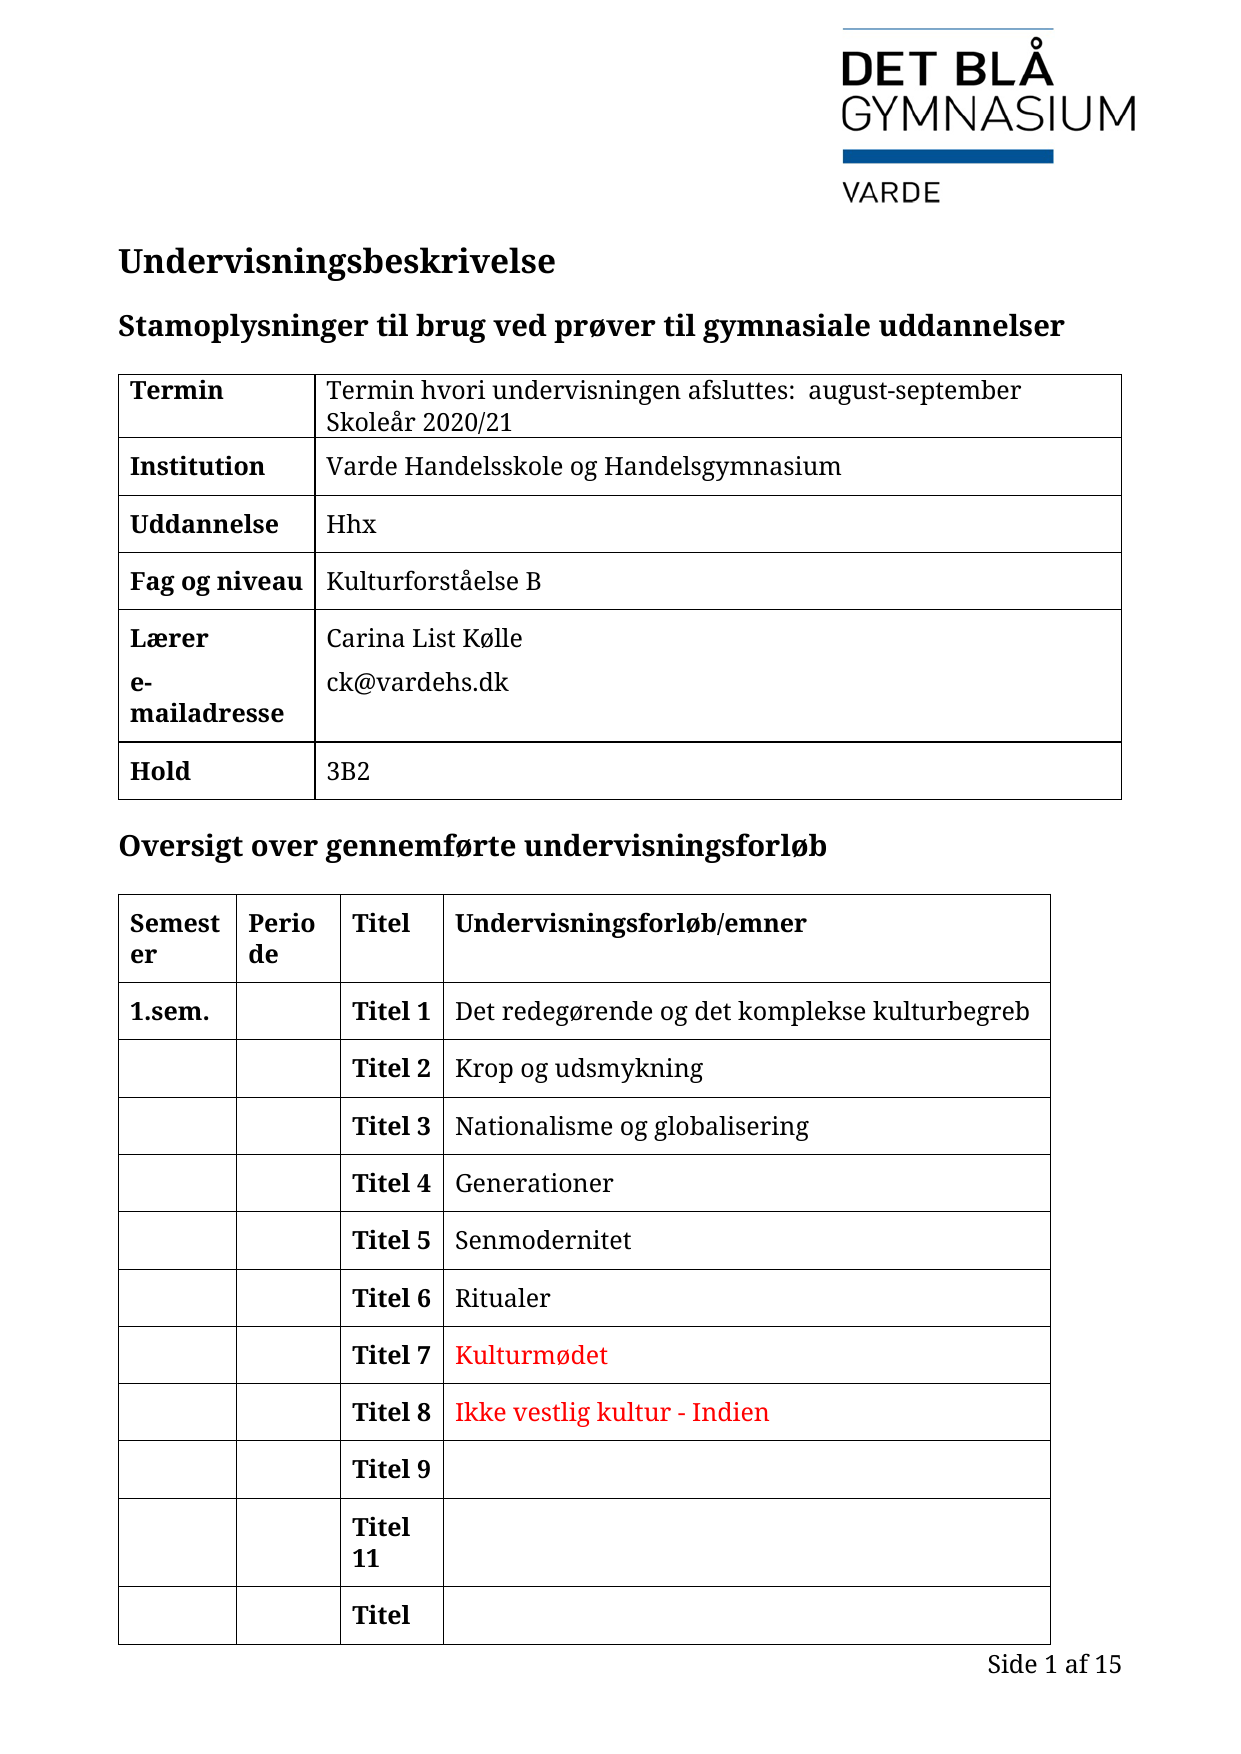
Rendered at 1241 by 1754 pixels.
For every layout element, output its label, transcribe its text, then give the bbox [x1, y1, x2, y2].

table_cell [119, 1441, 236, 1498]
table_cell [444, 1441, 1050, 1498]
table_cell Lærer e-mailadresse [119, 610, 314, 741]
table_cell [119, 1212, 236, 1268]
table_header Termin [119, 375, 314, 437]
table_cell Titel 11 [341, 1499, 443, 1586]
table_cell Varde Handelsskole og Handelsgymnasium [316, 438, 1121, 494]
table_cell Senmodernitet [444, 1212, 1050, 1268]
table_cell [237, 1441, 340, 1498]
table_cell Titel 12 [341, 1587, 443, 1643]
table_cell [119, 1327, 236, 1383]
table_cell 3B2 [316, 743, 1121, 799]
table_cell Carina List Kølle ck@vardehs.dk [316, 610, 1121, 741]
table_cell [444, 1587, 1050, 1643]
table_cell Kulturmødet [444, 1327, 1050, 1383]
table_header Titel [341, 895, 443, 982]
table_cell [119, 1040, 236, 1097]
table_cell Titel 4 [341, 1155, 443, 1211]
picture [832, 13, 1155, 238]
table_cell [237, 1384, 340, 1440]
table_header Semester [119, 895, 236, 982]
table_cell [237, 1212, 340, 1268]
table_cell [237, 1040, 340, 1097]
table_header Periode [237, 895, 340, 982]
table_cell Nationalisme og globalisering [444, 1098, 1050, 1154]
table_cell Titel 1 [341, 983, 443, 1039]
table_cell Fag og niveau [119, 553, 314, 609]
table_cell [119, 1155, 236, 1211]
table_cell Titel 5 [341, 1212, 443, 1268]
table_cell Ritualer [444, 1270, 1050, 1326]
table_cell Titel 9 [341, 1441, 443, 1498]
table_cell [237, 1155, 340, 1211]
table_cell Uddannelse [119, 496, 314, 552]
table_cell Institution [119, 438, 314, 494]
table_cell Titel 8 [341, 1384, 443, 1440]
table_cell Titel 6 [341, 1270, 443, 1326]
table_cell Titel 2 [341, 1040, 443, 1097]
table_cell [119, 1270, 236, 1326]
table_cell [119, 1098, 236, 1154]
table_header Termin hvori undervisningen afsluttes: august-september Skoleår 2020/21 [316, 375, 1121, 437]
table_cell [237, 1587, 340, 1643]
text Undervisningsbeskrivelse [118, 249, 1122, 280]
table_cell Krop og udsmykning [444, 1040, 1050, 1097]
table_cell Det redegørende og det komplekse kulturbegreb [444, 983, 1050, 1039]
text Oversigt over gennemførte undervisningsforløb [118, 831, 1122, 862]
table_cell [119, 1499, 236, 1586]
table_cell Hhx [316, 496, 1121, 552]
table_cell Generationer [444, 1155, 1050, 1211]
table_cell Titel 3 [341, 1098, 443, 1154]
table_cell [237, 1327, 340, 1383]
table_cell [119, 1587, 236, 1643]
table_cell [119, 1384, 236, 1440]
table_cell Ikke vestlig kultur - Indien [444, 1384, 1050, 1440]
table_cell Kulturforståelse B [316, 553, 1121, 609]
table_cell [444, 1499, 1050, 1586]
table_cell [237, 1499, 340, 1586]
table_cell [237, 1270, 340, 1326]
table_cell Titel 7 [341, 1327, 443, 1383]
text Stamoplysninger til brug ved prøver til gymnasiale uddannelser [118, 311, 1122, 342]
table_cell Hold [119, 743, 314, 799]
table_cell 1.sem. [119, 983, 236, 1039]
table_cell [237, 983, 340, 1039]
table_header Undervisningsforløb/emner [444, 895, 1050, 982]
table_cell [237, 1098, 340, 1154]
